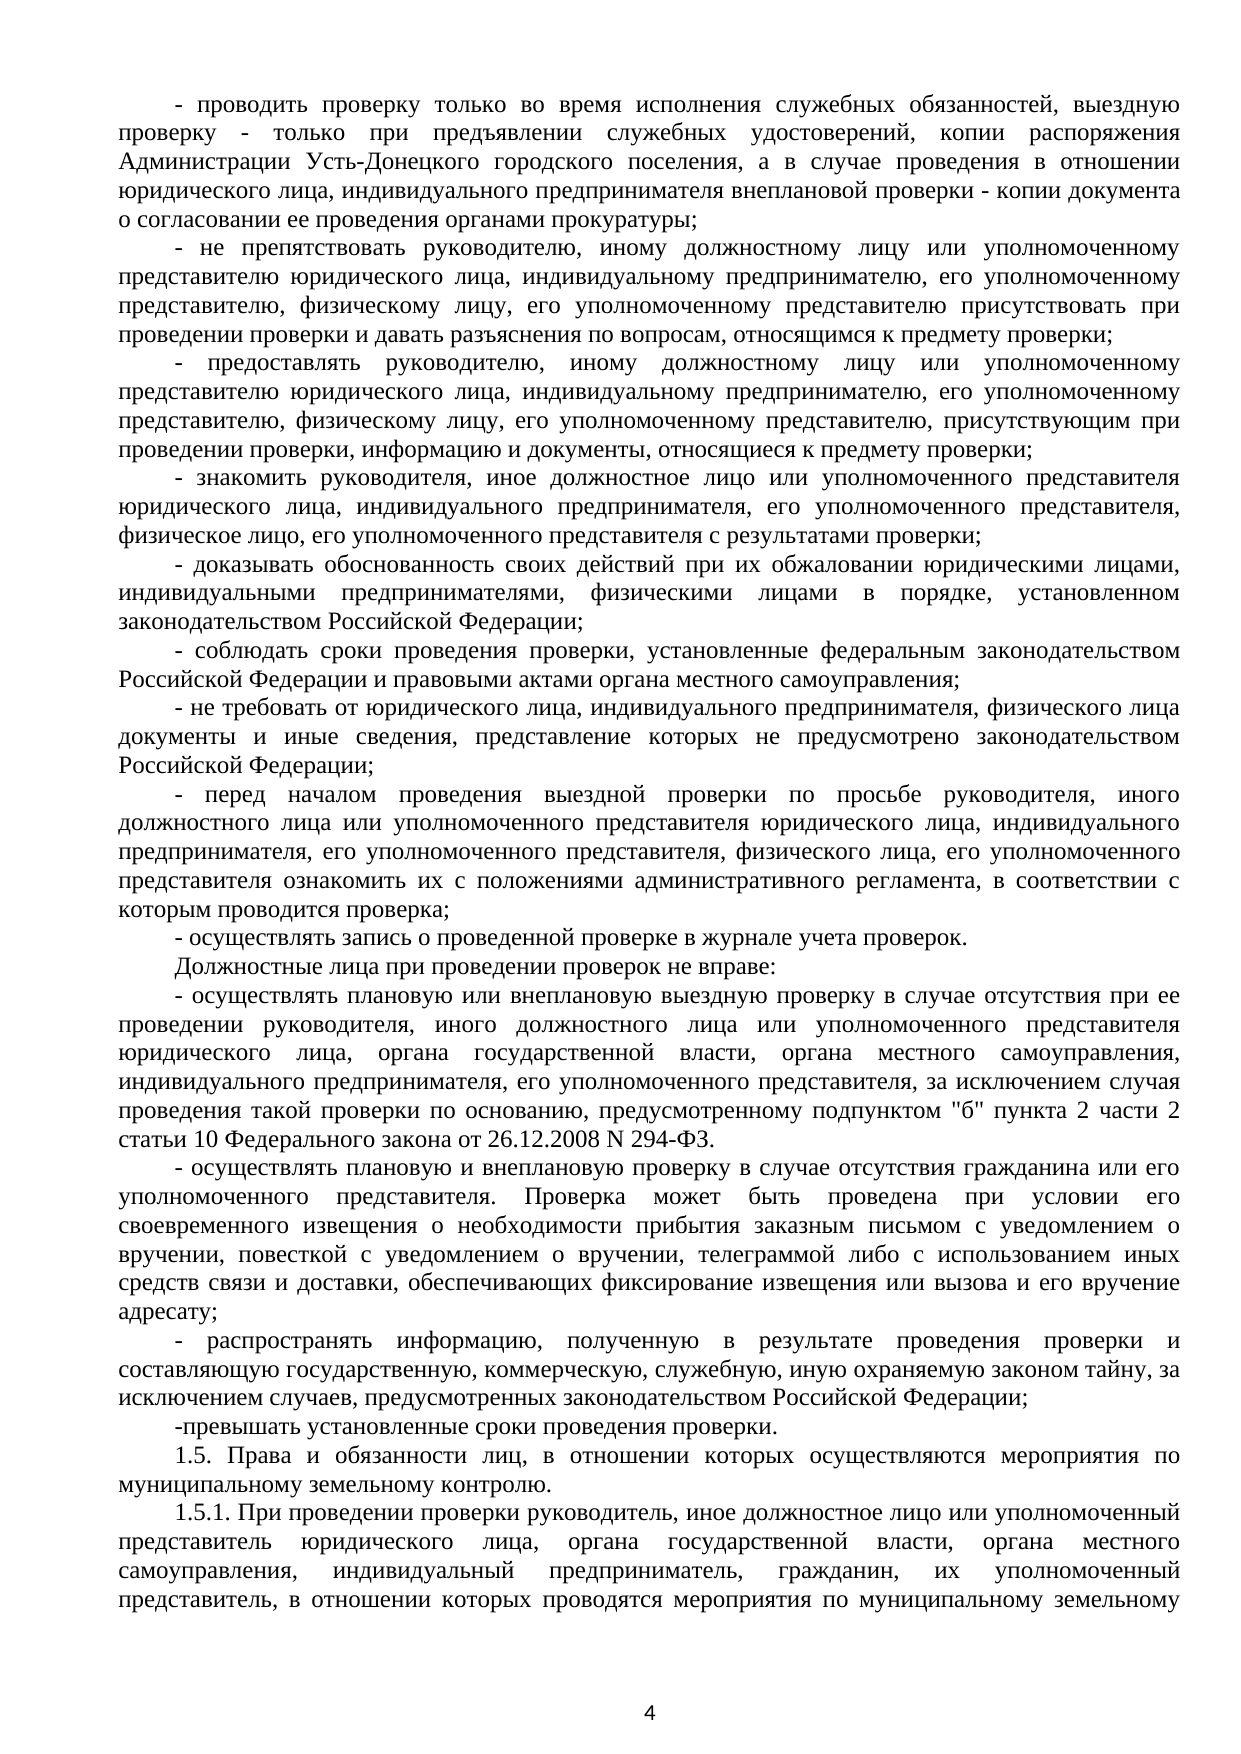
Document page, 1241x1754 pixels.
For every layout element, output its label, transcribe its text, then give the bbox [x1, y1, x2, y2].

text - соблюдать сроки проведения проверки, установленные федеральным законодательством Российской Федерации и правовыми актами органа местного самоуправления; [118, 635, 1181, 692]
text - не требовать от юридического лица, индивидуального предпринимателя, физического лица документы и иные сведения, представление которых не предусмотрено законодательством Российской Федерации; [118, 692, 1181, 779]
text - доказывать обоснованность своих действий при их обжаловании юридическими лицами, индивидуальными предпринимателями, физическими лицами в порядке, установленном законодательством Российской Федерации; [118, 549, 1181, 635]
text - перед началом проведения выездной проверки по просьбе руководителя, иного должностного лица или уполномоченного представителя юридического лица, индивидуального предпринимателя, его уполномоченного представителя, физического лица, его уполномоченного представителя ознакомить их с положениями административного регламента, в соответствии с которым проводится проверка; [118, 779, 1181, 922]
text - осуществлять запись о проведенной проверке в журнале учета проверок. [118, 922, 1181, 951]
text - осуществлять плановую или внеплановую выездную проверку в случае отсутствия при ее проведении руководителя, иного должностного лица или уполномоченного представителя юридического лица, органа государственной власти, органа местного самоуправления, индивидуального предпринимателя, его уполномоченного представителя, за исключением случая проведения такой проверки по основанию, предусмотренному подпунктом "б" пункта 2 части 2 статьи 10 Федерального закона от 26.12.2008 N 294-ФЗ. [118, 980, 1181, 1152]
text - осуществлять плановую и внеплановую проверку в случае отсутствия гражданина или его уполномоченного представителя. Проверка может быть проведена при условии его своевременного извещения о необходимости прибытия заказным письмом с уведомлением о вручении, повесткой с уведомлением о вручении, телеграммой либо с использованием иных средств связи и доставки, обеспечивающих фиксирование извещения или вызова и его вручение адресату; [118, 1152, 1181, 1325]
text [118, 1497, 1181, 1612]
text 1.5. Права и обязанности лиц, в отношении которых осуществляются мероприятия по муниципальному земельному контролю. [118, 1440, 1181, 1497]
text - проводить проверку только во время исполнения служебных обязанностей, выездную проверку - только при предъявлении служебных удостоверений, копии распоряжения Администрации Усть-Донецкого городского поселения, а в случае проведения в отношении юридического лица, индивидуального предпринимателя внеплановой проверки - копии документа о согласовании ее проведения органами прокуратуры; [118, 89, 1181, 232]
text - не препятствовать руководителю, иному должностному лицу или уполномоченному представителю юридического лица, индивидуальному предпринимателю, его уполномоченному представителю, физическому лицу, его уполномоченному представителю присутствовать при проведении проверки и давать разъяснения по вопросам, относящимся к предмету проверки; [118, 232, 1181, 347]
text - знакомить руководителя, иное должностное лицо или уполномоченного представителя юридического лица, индивидуального предпринимателя, его уполномоченного представителя, физическое лицо, его уполномоченного представителя с результатами проверки; [118, 462, 1181, 549]
text -превышать установленные сроки проведения проверки. [118, 1411, 1181, 1440]
text - распространять информацию, полученную в результате проведения проверки и составляющую государственную, коммерческую, служебную, иную охраняемую законом тайну, за исключением случаев, предусмотренных законодательством Российской Федерации; [118, 1325, 1181, 1411]
text Должностные лица при проведении проверок не вправе: [118, 951, 1181, 980]
text - предоставлять руководителю, иному должностному лицу или уполномоченному представителю юридического лица, индивидуальному предпринимателю, его уполномоченному представителю, физическому лицу, его уполномоченному представителю, присутствующим при проведении проверки, информацию и документы, относящиеся к предмету проверки; [118, 347, 1181, 462]
